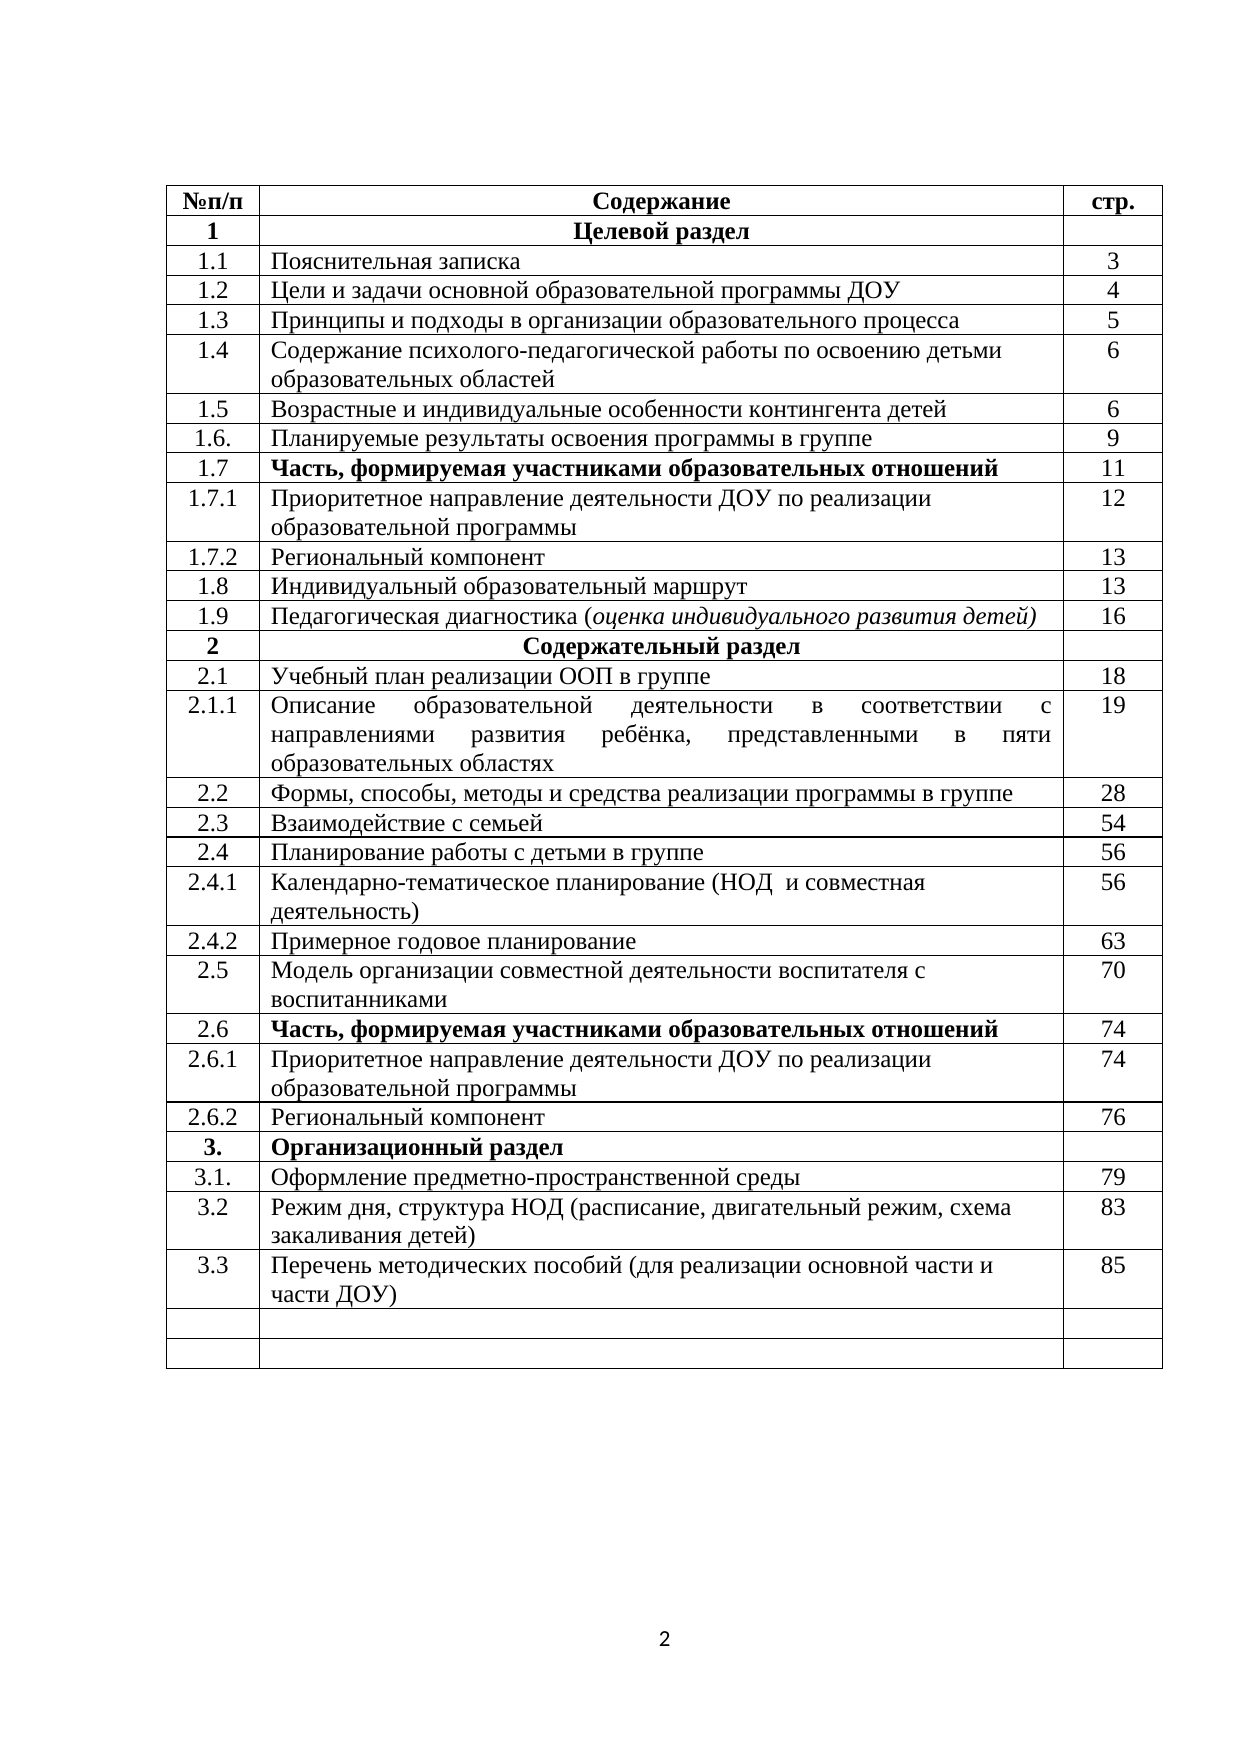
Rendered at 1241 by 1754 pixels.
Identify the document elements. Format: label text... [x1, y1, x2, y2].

table_cell Региональный компонент [260, 1103, 1063, 1131]
table_cell 2.5 [167, 956, 259, 1013]
table_cell [1064, 1309, 1162, 1338]
table_cell 12 [1064, 483, 1162, 541]
table_cell 79 [1064, 1162, 1162, 1191]
table_cell Перечень методических пособий (для реализации основной части и части ДОУ) [260, 1250, 1063, 1308]
table_header стр. [1064, 186, 1162, 215]
table_cell 1.1 [167, 246, 259, 274]
table_cell Содержательный раздел [260, 631, 1063, 660]
table_cell 1.8 [167, 571, 259, 600]
table_cell 1.4 [167, 335, 259, 393]
table_cell 11 [1064, 453, 1162, 482]
table_cell 1.3 [167, 305, 259, 334]
table_cell 6 [1064, 394, 1162, 422]
table_cell 16 [1064, 601, 1162, 630]
table_cell 56 [1064, 867, 1162, 925]
table_cell [167, 1339, 259, 1367]
table_cell Часть, формируемая участниками образовательных отношений [260, 1014, 1063, 1043]
table_cell [1064, 216, 1162, 245]
table_cell 63 [1064, 926, 1162, 954]
table_cell Взаимодействие с семьей [260, 808, 1063, 836]
table_cell 1.9 [167, 601, 259, 630]
table_cell 3.3 [167, 1250, 259, 1308]
table_cell 3.1. [167, 1162, 259, 1191]
table_cell 1.7 [167, 453, 259, 482]
table_cell Индивидуальный образовательный маршрут [260, 571, 1063, 600]
table_cell 83 [1064, 1192, 1162, 1249]
table_cell 2.6 [167, 1014, 259, 1043]
table_cell 13 [1064, 542, 1162, 570]
table_cell Примерное годовое планирование [260, 926, 1063, 954]
table_cell Содержание психолого-педагогической работы по освоению детьми образовательных областей [260, 335, 1063, 393]
table_cell 1.7.2 [167, 542, 259, 570]
table_cell 19 [1064, 691, 1162, 777]
table_cell 54 [1064, 808, 1162, 836]
table_cell 3 [1064, 246, 1162, 274]
table_cell 2.1 [167, 661, 259, 689]
table_cell [260, 1339, 1063, 1367]
table_cell Формы, способы, методы и средства реализации программы в группе [260, 778, 1063, 807]
table_cell Планируемые результаты освоения программы в группе [260, 424, 1063, 452]
table_cell 2.4 [167, 838, 259, 866]
table_cell 70 [1064, 956, 1162, 1013]
table_cell Приоритетное направление деятельности ДОУ по реализации образовательной программы [260, 483, 1063, 541]
table_cell 2 [167, 631, 259, 660]
table_cell 2.4.1 [167, 867, 259, 925]
table_cell 1 [167, 216, 259, 245]
table_cell Целевой раздел [260, 216, 1063, 245]
table_cell 76 [1064, 1103, 1162, 1131]
table_cell 1.7.1 [167, 483, 259, 541]
table_cell 18 [1064, 661, 1162, 689]
table_cell 74 [1064, 1044, 1162, 1101]
table_cell 2.6.2 [167, 1103, 259, 1131]
table_header №п/п [167, 186, 259, 215]
table_cell 74 [1064, 1014, 1162, 1043]
table_cell Принципы и подходы в организации образовательного процесса [260, 305, 1063, 334]
table_cell 3.2 [167, 1192, 259, 1249]
table_cell 6 [1064, 335, 1162, 393]
table_cell [167, 1309, 259, 1338]
table_cell Организационный раздел [260, 1132, 1063, 1161]
table_cell 1.2 [167, 276, 259, 304]
table_cell Описание образовательной деятельности в соответствии с направлениями развития ребёнка, представленными в пяти образовательных областях [260, 691, 1063, 777]
table_cell Приоритетное направление деятельности ДОУ по реализации образовательной программы [260, 1044, 1063, 1101]
table_cell 2.6.1 [167, 1044, 259, 1101]
table_cell 1.5 [167, 394, 259, 422]
table_cell 28 [1064, 778, 1162, 807]
table_cell 85 [1064, 1250, 1162, 1308]
table_cell 56 [1064, 838, 1162, 866]
table_cell 13 [1064, 571, 1162, 600]
table_cell 2.4.2 [167, 926, 259, 954]
table_cell Учебный план реализации ООП в группе [260, 661, 1063, 689]
table_cell 9 [1064, 424, 1162, 452]
table_cell Цели и задачи основной образовательной программы ДОУ [260, 276, 1063, 304]
table_cell [1064, 631, 1162, 660]
table_header Содержание [260, 186, 1063, 215]
table_cell 5 [1064, 305, 1162, 334]
table_cell 4 [1064, 276, 1162, 304]
table_cell Модель организации совместной деятельности воспитателя с воспитанниками [260, 956, 1063, 1013]
table_cell Планирование работы с детьми в группе [260, 838, 1063, 866]
table_cell 1.6. [167, 424, 259, 452]
table_cell Календарно-тематическое планирование (НОД и совместная деятельность) [260, 867, 1063, 925]
table_cell 2.3 [167, 808, 259, 836]
table_cell Возрастные и индивидуальные особенности контингента детей [260, 394, 1063, 422]
table_cell Часть, формируемая участниками образовательных отношений [260, 453, 1063, 482]
table_cell 2.1.1 [167, 691, 259, 777]
table_cell [260, 1309, 1063, 1338]
table_cell 2.2 [167, 778, 259, 807]
table_cell [1064, 1339, 1162, 1367]
table_cell Режим дня, структура НОД (расписание, двигательный режим, схема закаливания детей) [260, 1192, 1063, 1249]
table_cell [1064, 1132, 1162, 1161]
table_cell 3. [167, 1132, 259, 1161]
table_cell Оформление предметно-пространственной среды [260, 1162, 1063, 1191]
table_cell Педагогическая диагностика (оценка индивидуального развития детей) [260, 601, 1063, 630]
table_cell Пояснительная записка [260, 246, 1063, 274]
table_cell Региональный компонент [260, 542, 1063, 570]
